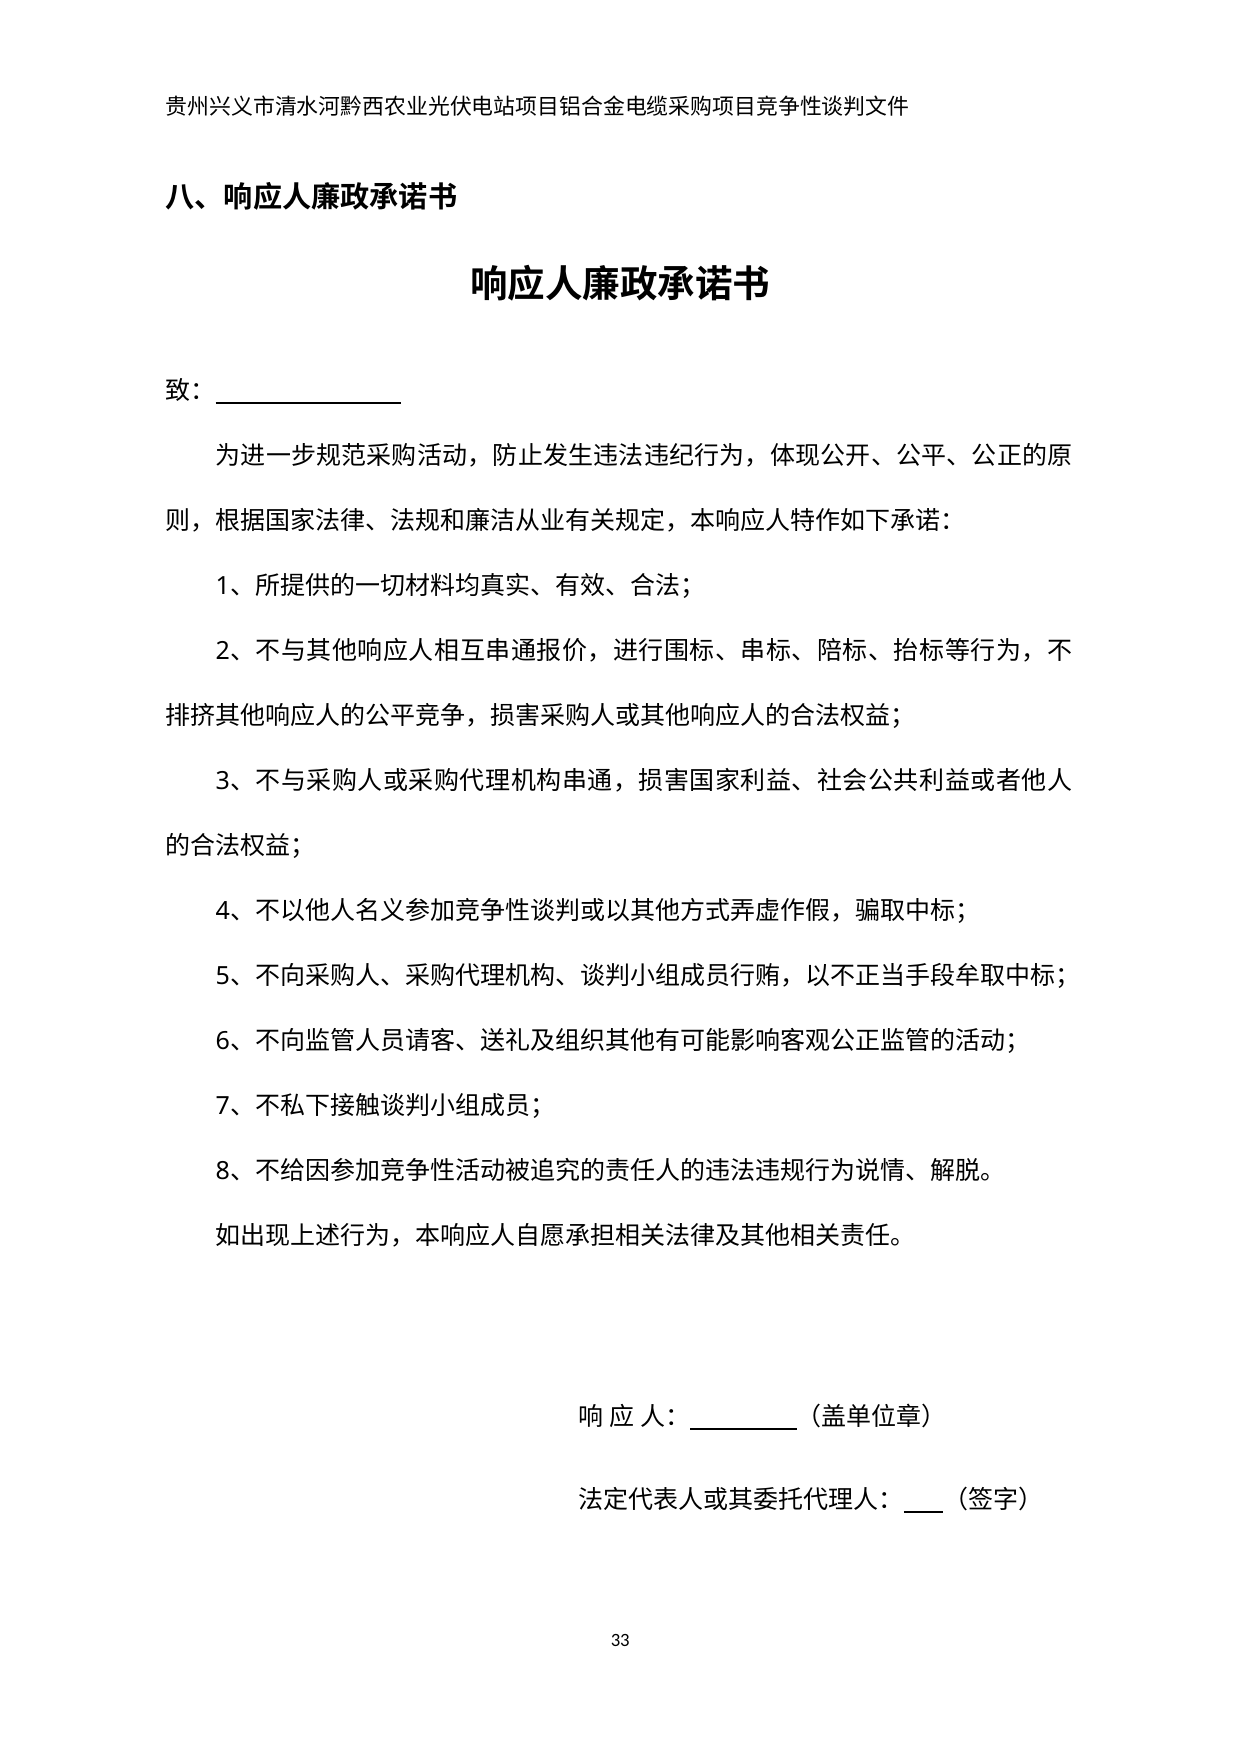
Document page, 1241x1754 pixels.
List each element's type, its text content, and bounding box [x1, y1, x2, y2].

text 如出现上述行为，本响应人自愿承担相关法律及其他相关责任。 [165, 1201, 1075, 1266]
text 1、所提供的一切材料均真实、有效、合法； [165, 551, 1075, 616]
text 2、不与其他响应人相互串通报价，进行围标、串标、陪标、抬标等行为，不排挤其他响应人的公平竞争，损害采购人或其他响应人的合法权益； [165, 616, 1075, 746]
text 7、不私下接触谈判小组成员； [165, 1071, 1075, 1136]
text 6、不向监管人员请客、送礼及组织其他有可能影响客观公正监管的活动； [165, 1006, 1075, 1071]
text 3、不与采购人或采购代理机构串通，损害国家利益、社会公共利益或者他人的合法权益； [165, 746, 1075, 876]
text 4、不以他人名义参加竞争性谈判或以其他方式弄虚作假，骗取中标； [165, 876, 1075, 941]
text 8、不给因参加竞争性活动被追究的责任人的违法违规行为说情、解脱。 [165, 1136, 1075, 1201]
text 法定代表人或其委托代理人： （签字） [165, 1466, 1075, 1531]
subtitle 八、响应人廉政承诺书 [165, 162, 1075, 227]
text 响应人廉政承诺书 [165, 248, 1075, 313]
text 5、不向采购人、采购代理机构、谈判小组成员行贿，以不正当手段牟取中标； [165, 941, 1075, 1006]
text 致： [165, 356, 1075, 421]
text 响 应 人： （盖单位章） [165, 1382, 1075, 1447]
text 为进一步规范采购活动，防止发生违法违纪行为，体现公开、公平、公正的原则，根据国家法律、法规和廉洁从业有关规定，本响应人特作如下承诺： [165, 421, 1075, 551]
